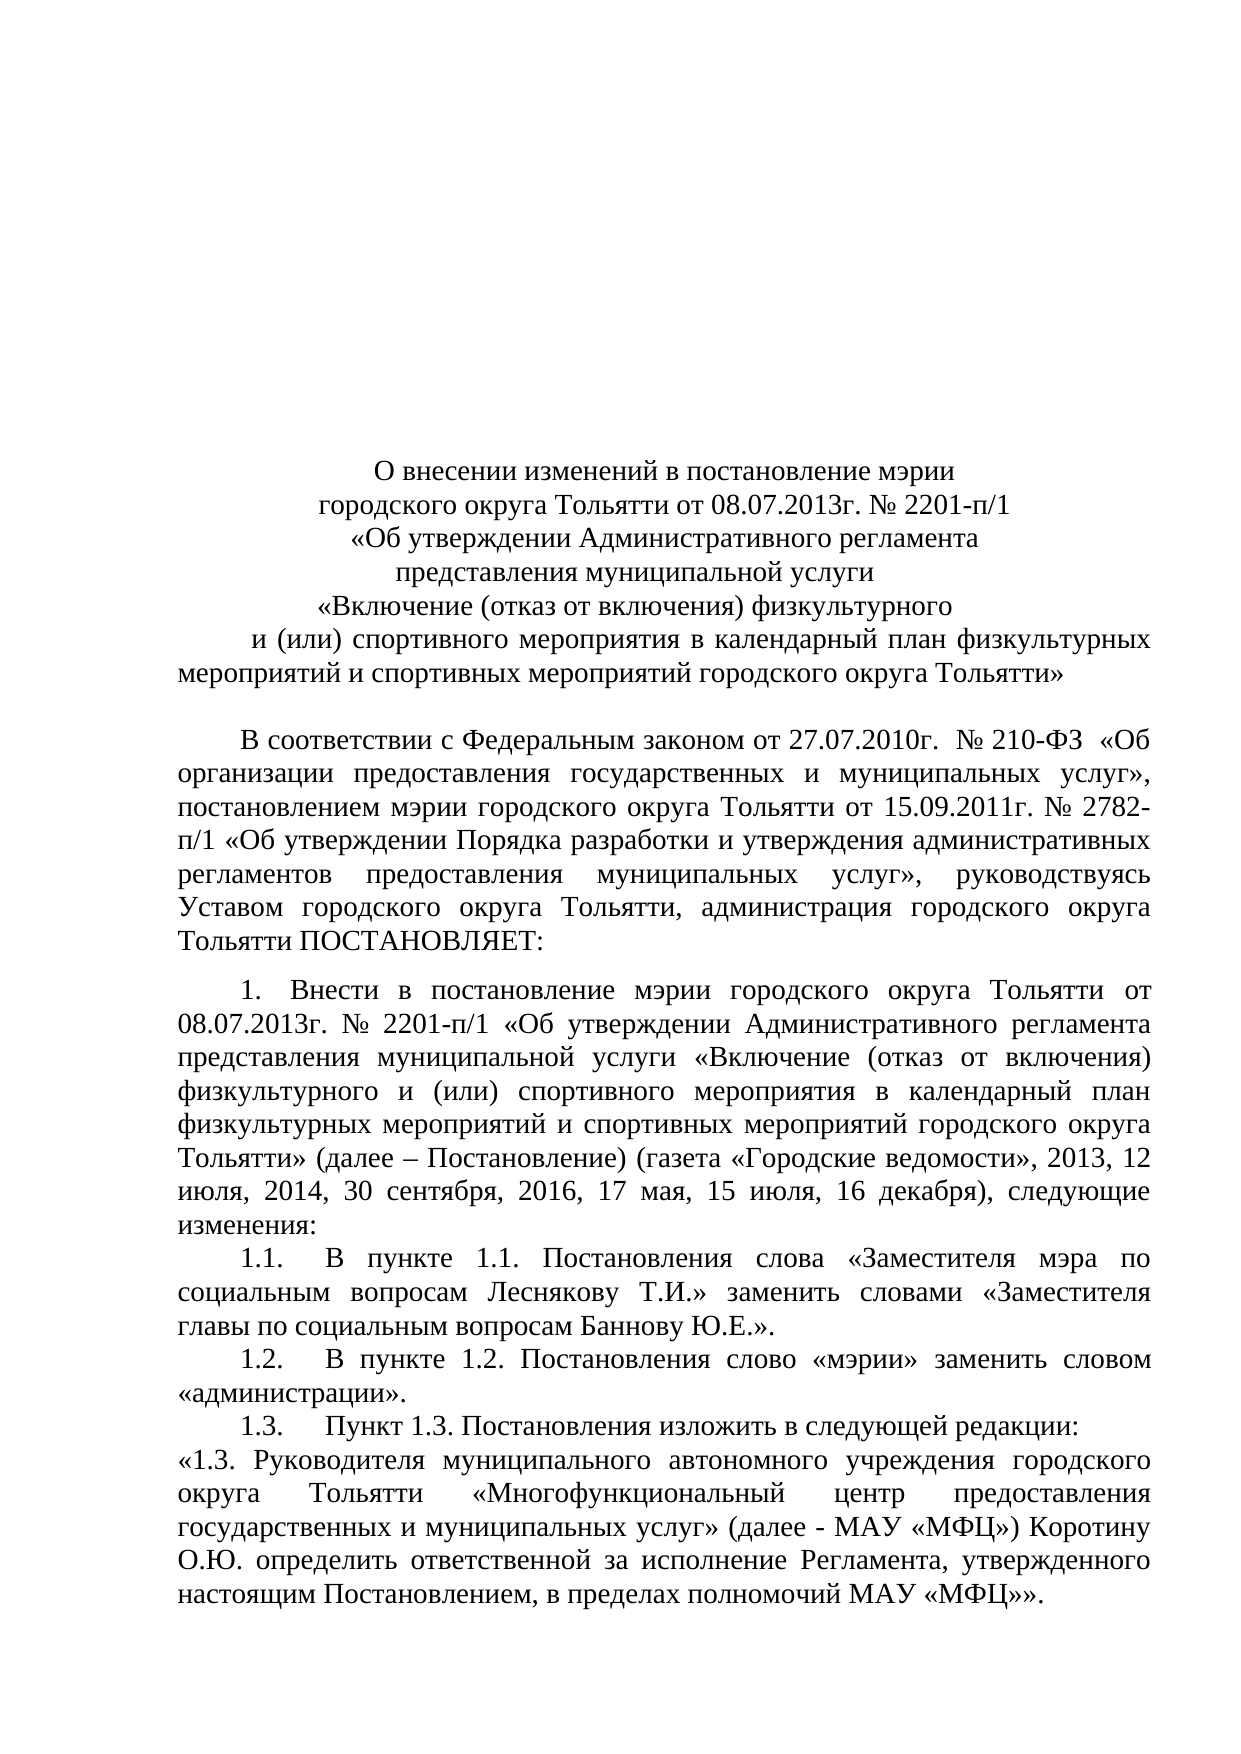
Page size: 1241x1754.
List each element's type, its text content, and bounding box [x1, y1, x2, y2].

list В пункте 1.1. Постановления слова «Заместителя мэра по социальным вопросам Леснякову Т.И.» заменить словами «Заместителя главы по социальным вопросам Баннову Ю.Е.». [177, 1241, 1152, 1341]
text городского округа Тольятти от 08.07.2013г. № 2201-п/1 [177, 487, 1152, 521]
list В пункте 1.2. Постановления слово «мэрии» заменить словом «администрации». [177, 1341, 1152, 1408]
text «Включение (отказ от включения) физкультурного [118, 588, 1152, 621]
subtitle В соответствии с Федеральным законом от 27.07.2010г. № 210-ФЗ «Об организации предоставления государственных и муниципальных услуг», постановлением мэрии городского округа Тольятти от 15.09.2011г. № 2782-п/1 «Об утверждении Порядка разработки и утверждения административных регламентов предоставления муниципальных услуг», руководствуясь Уставом городского округа Тольятти, администрация городского округа Тольятти ПОСТАНОВЛЯЕТ: [177, 722, 1152, 957]
text О внесении изменений в постановление мэрии [177, 453, 1152, 487]
text представления муниципальной услуги [118, 554, 1152, 588]
list Пункт 1.3. Постановления изложить в следующей редакции: [177, 1408, 1152, 1442]
list Внести в постановление мэрии городского округа Тольятти от 08.07.2013г. № 2201-п/1 «Об утверждении Административного регламента представления муниципальной услуги «Включение (отказ от включения) физкультурного и (или) спортивного мероприятия в календарный план физкультурных мероприятий и спортивных мероприятий городского округа Тольятти» (далее – Постановление) (газета «Городские ведомости», 2013, 12 июля, 2014, 30 сентября, 2016, 17 мая, 15 июля, 16 декабря), следующие изменения: [177, 972, 1152, 1241]
text «1.3. Руководителя муниципального автономного учреждения городского округа Тольятти «Многофункциональный центр предоставления государственных и муниципальных услуг» (далее - МАУ «МФЦ») Коротину О.Ю. определить ответственной за исполнение Регламента, утвержденного настоящим Постановлением, в пределах полномочий МАУ «МФЦ»». [177, 1442, 1152, 1609]
text «Об утверждении Административного регламента [177, 521, 1152, 554]
text и (или) спортивного мероприятия в календарный план физкультурных мероприятий и спортивных мероприятий городского округа Тольятти» [177, 621, 1152, 688]
